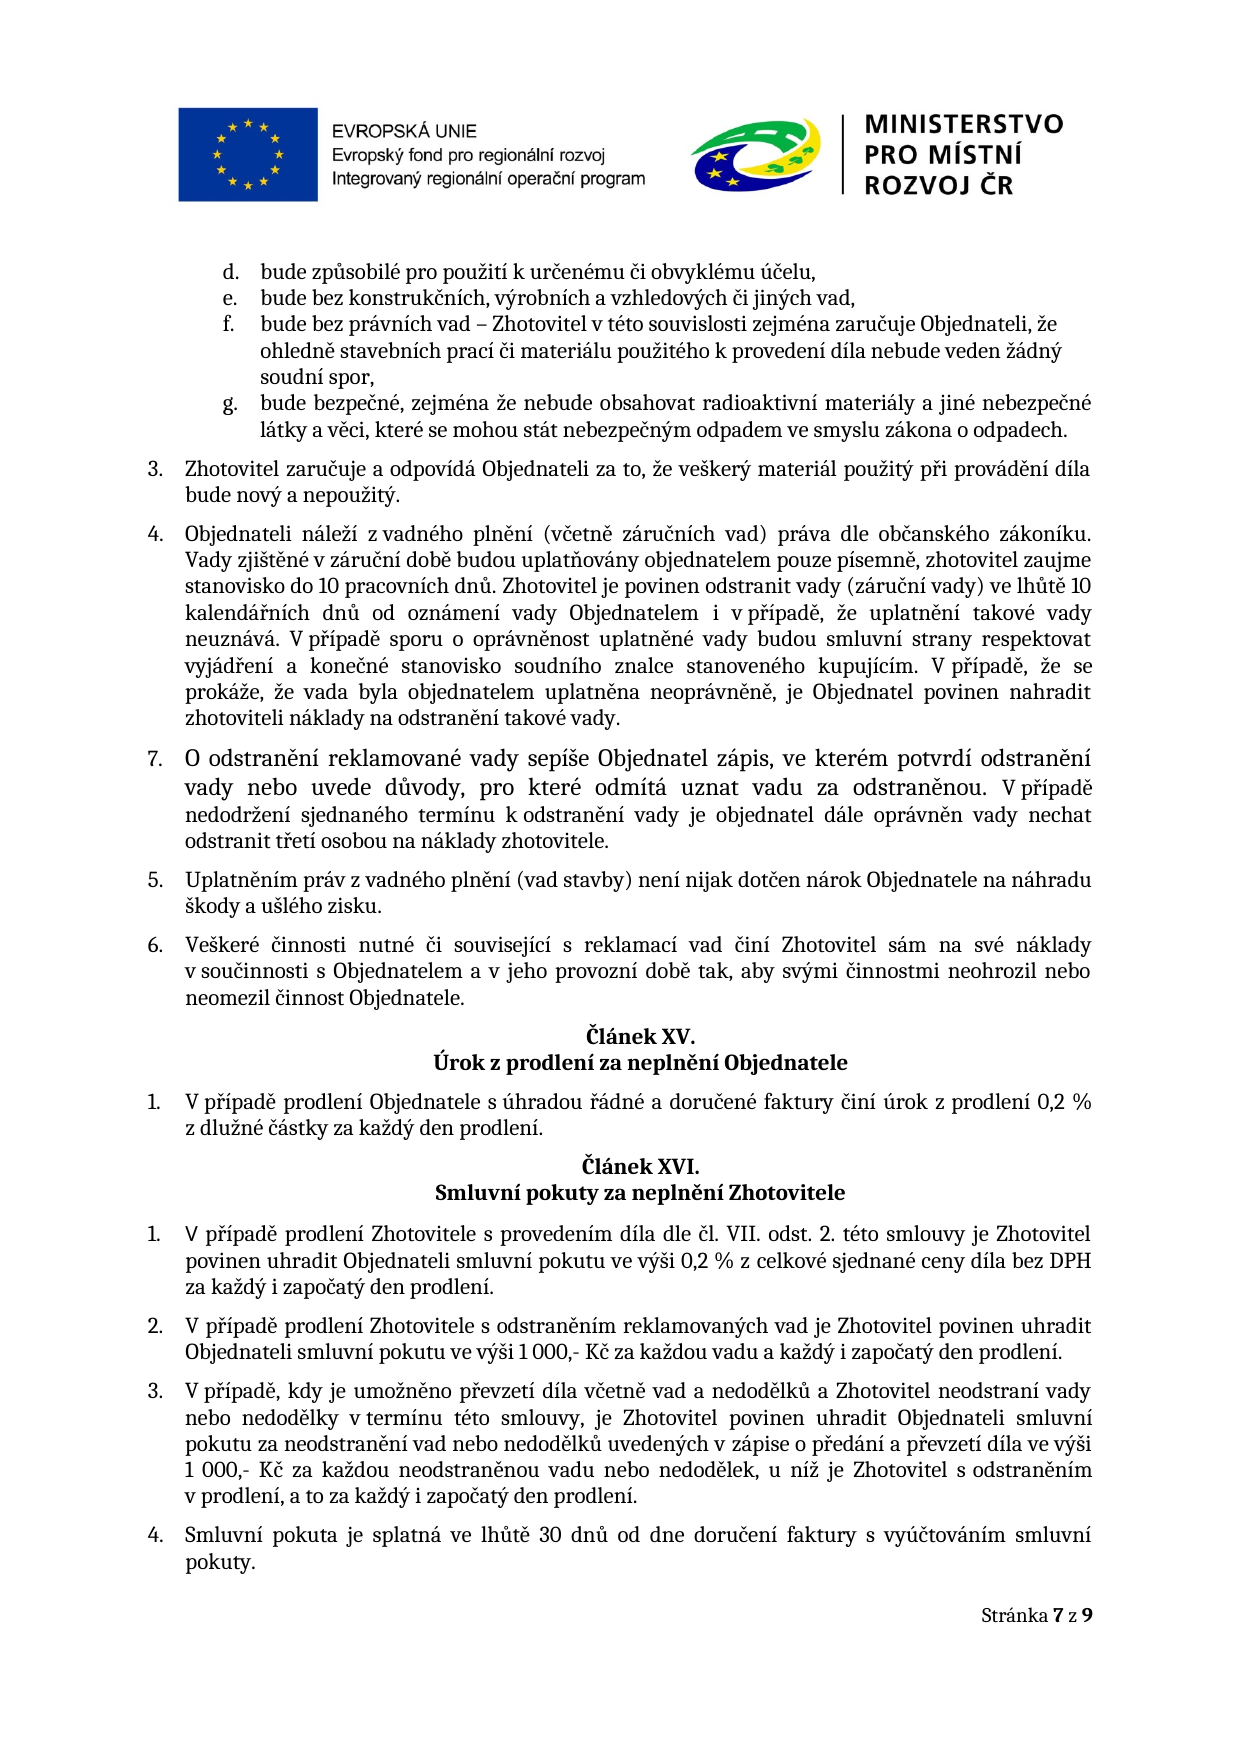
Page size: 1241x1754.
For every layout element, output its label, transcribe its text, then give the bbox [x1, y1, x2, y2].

list Objednateli náleží z vadného plnění (včetně záručních vad) práva dle občanského zákoníku. Vady zjištěné v záruční době budou uplatňovány objednatelem pouze písemně, zhotovitel zaujme stanovisko do 10 pracovních dnů. Zhotovitel je povinen odstranit vady (záruční vady) ve lhůtě 10 kalendářních dnů od oznámení vady Objednatelem i v případě, že uplatnění takové vady neuznává. V případě sporu o oprávněnost uplatněné vady budou smluvní strany respektovat vyjádření a konečné stanovisko soudního znalce stanoveného kupujícím. V případě, že se prokáže, že vada byla objednatelem uplatněna neoprávněně, je Objednatel povinen nahradit zhotoviteli náklady na odstranění takové vady. [148, 521, 1093, 731]
list V případě, kdy je umožněno převzetí díla včetně vad a nedodělků a Zhotovitel neodstraní vady nebo nedodělky v termínu této smlouvy, je Zhotovitel povinen uhradit Objednateli smluvní pokutu za neodstranění vad nebo nedodělků uvedených v zápise o předání a převzetí díla ve výši 1 000,- Kč za každou neodstraněnou vadu nebo nedodělek, u níž je Zhotovitel s odstraněním v prodlení, a to za každý i započatý den prodlení. [148, 1378, 1093, 1510]
list V případě prodlení Zhotovitele s odstraněním reklamovaných vad je Zhotovitel povinen uhradit Objednateli smluvní pokutu ve výši 1 000,- Kč za každou vadu a každý i započatý den prodlení. [148, 1313, 1093, 1365]
list bude bezpečné, zejména že nebude obsahovat radioaktivní materiály a jiné nebezpečné látky a věci, které se mohou stát nebezpečným odpadem ve smyslu zákona o odpadech. [223, 390, 1093, 443]
list bude bez konstrukčních, výrobních a vzhledových či jiných vad, [223, 285, 1093, 311]
list Veškeré činnosti nutné či související s reklamací vad činí Zhotovitel sám na své náklady v součinnosti s Objednatelem a v jeho provozní době tak, aby svými činnostmi neohrozil nebo neomezil činnost Objednatele. [148, 932, 1093, 1011]
subtitle Článek XV. Úrok z prodlení za neplnění Objednatele [189, 1023, 1093, 1076]
picture [147, 76, 1093, 232]
list bude způsobilé pro použití k určenému či obvyklému účelu, [223, 258, 1093, 285]
list Uplatněním práv z vadného plnění (vad stavby) není nijak dotčen nárok Objednatele na náhradu škody a ušlého zisku. [148, 867, 1093, 919]
list Smluvní pokuta je splatná ve lhůtě 30 dnů od dne doručení faktury s vyúčtováním smluvní pokuty. [148, 1522, 1093, 1575]
subtitle Článek XVI. Smluvní pokuty za neplnění Zhotovitele [189, 1154, 1093, 1207]
list V případě prodlení Zhotovitele s provedením díla dle čl. VII. odst. 2. této smlouvy je Zhotovitel povinen uhradit Objednateli smluvní pokutu ve výši 0,2 % z celkové sjednané ceny díla bez DPH za každý i započatý den prodlení. [148, 1219, 1093, 1300]
list Zhotovitel zaručuje a odpovídá Objednateli za to, že veškerý materiál použitý při provádění díla bude nový a nepoužitý. [148, 455, 1093, 508]
list V případě prodlení Objednatele s úhradou řádné a doručené faktury činí úrok z prodlení 0,2 % z dlužné částky za každý den prodlení. [148, 1089, 1093, 1141]
list bude bez právních vad – Zhotovitel v této souvislosti zejména zaručuje Objednateli, že ohledně stavebních prací či materiálu použitého k provedení díla nebude veden žádný soudní spor, [223, 311, 1093, 390]
list O odstranění reklamované vady sepíše Objednatel zápis, ve kterém potvrdí odstranění vady nebo uvede důvody, pro které odmítá uznat vadu za odstraněnou. V případě nedodržení sjednaného termínu k odstranění vady je objednatel dále oprávněn vady nechat odstranit třetí osobou na náklady zhotovitele. [147, 744, 1093, 854]
